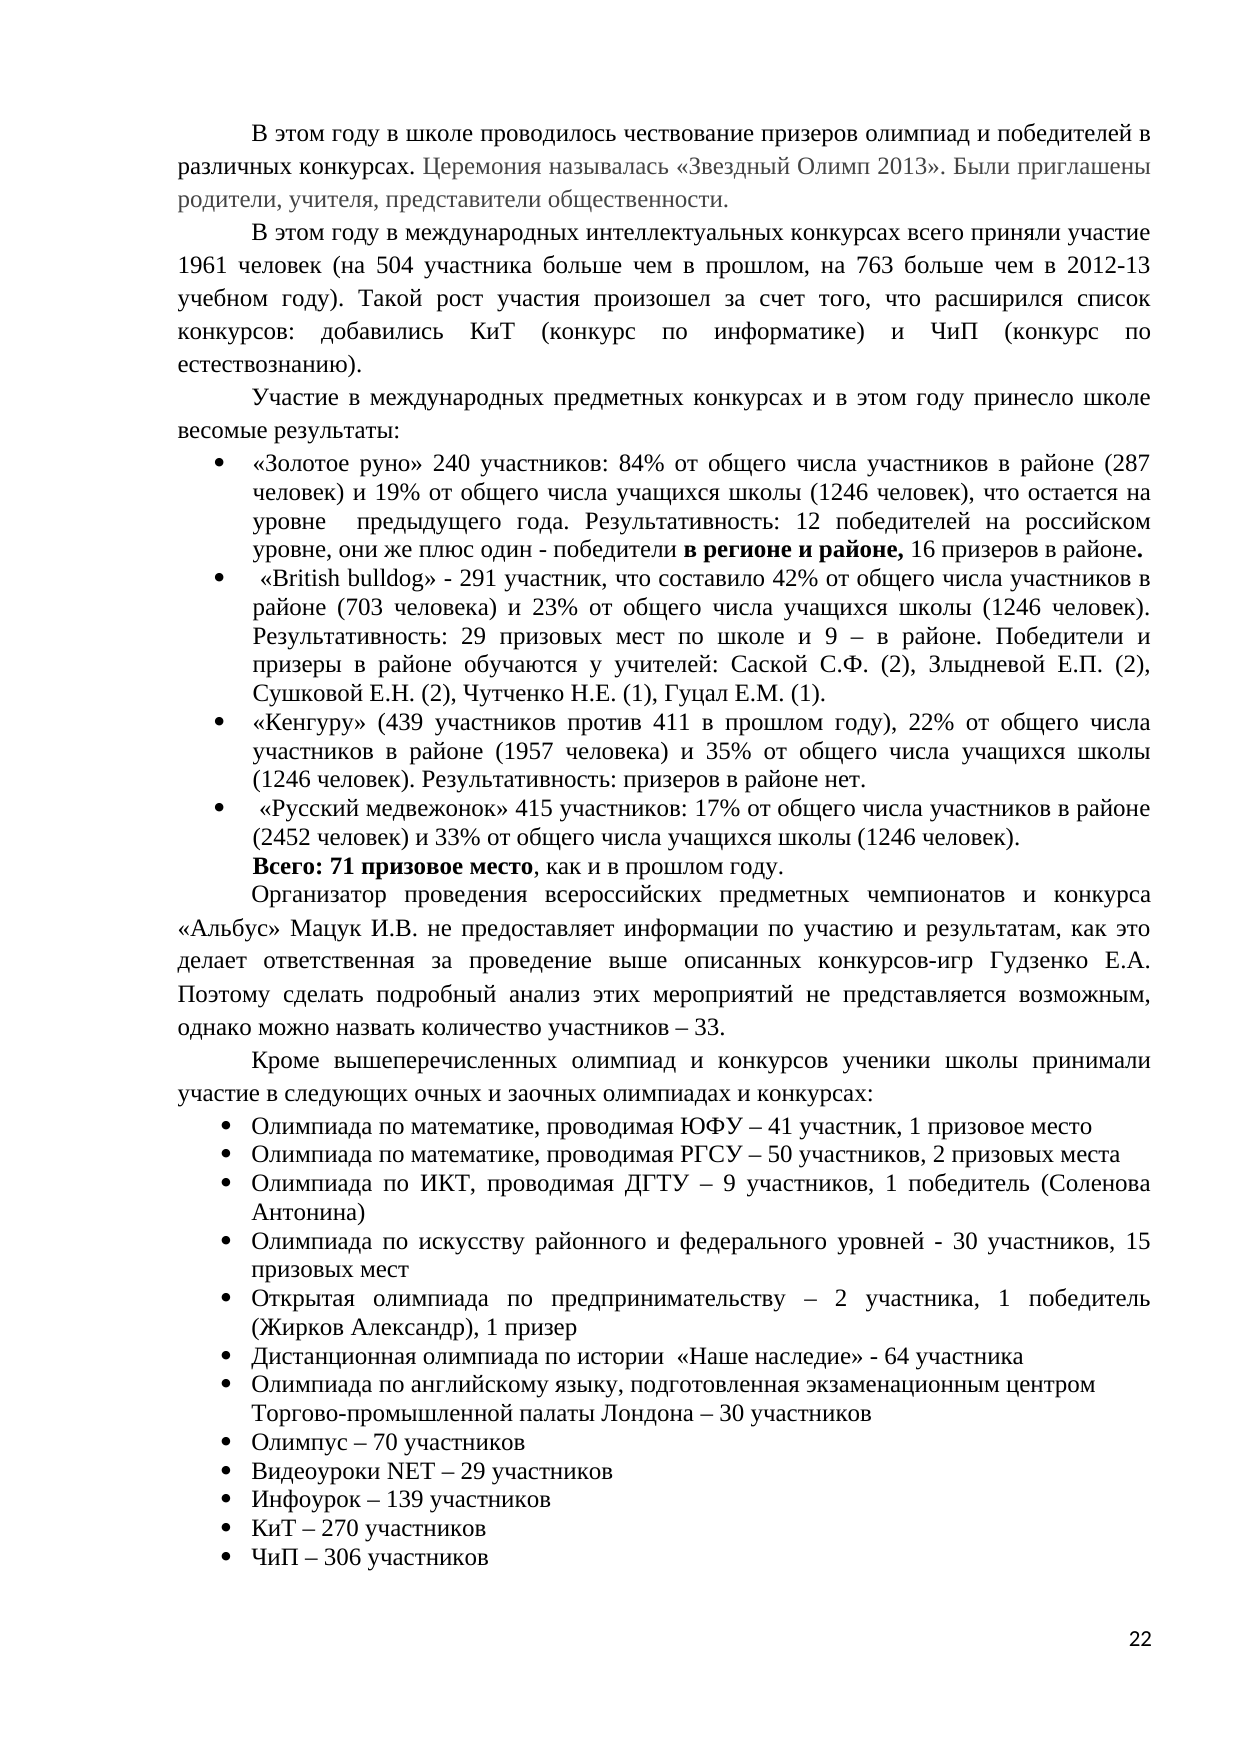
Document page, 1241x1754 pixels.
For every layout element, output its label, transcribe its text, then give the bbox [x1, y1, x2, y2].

list «British bulldog» - 291 участник, что составило 42% от общего числа участников в районе (703 человека) и 23% от общего числа учащихся школы (1246 человек). Результативность: 29 призовых мест по школе и 9 – в районе. Победители и призеры в районе обучаются у учителей: Саской С.Ф. (2), Злыдневой Е.П. (2), Сушковой Е.Н. (2), Чутченко Н.Е. (1), Гуцал Е.М. (1). [215, 563, 1152, 707]
list Дистанционная олимпиада по истории «Наше наследие» - 64 участника [222, 1341, 1152, 1369]
list Олимпус – 70 участников [222, 1427, 1152, 1456]
text Всего: 71 призовое место, как и в прошлом году. [252, 851, 1152, 879]
list Олимпиада по ИКТ, проводимая ДГТУ – 9 участников, 1 победитель (Соленова Антонина) [222, 1168, 1152, 1226]
list «Русский медвежонок» 415 участников: 17% от общего числа участников в районе (2452 человек) и 33% от общего числа учащихся школы (1246 человек). [215, 793, 1152, 851]
list «Кенгуру» (439 участников против 411 в прошлом году), 22% от общего числа участников в районе (1957 человека) и 35% от общего числа учащихся школы (1246 человек). Результативность: призеров в районе нет. [215, 707, 1152, 793]
list Видеоуроки NET – 29 участников [222, 1456, 1152, 1484]
text В этом году в международных интеллектуальных конкурсах всего приняли участие 1961 человек (на 504 участника больше чем в прошлом, на 763 больше чем в 2012-13 учебном году). Такой рост участия произошел за счет того, что расширился список конкурсов: добавились КиТ (конкурс по информатике) и ЧиП (конкурс по естествознанию). [177, 217, 1152, 378]
list Олимпиада по математике, проводимая РГСУ – 50 участников, 2 призовых места [222, 1139, 1152, 1168]
list Инфоурок – 139 участников [222, 1484, 1152, 1513]
list Олимпиада по английскому языку, подготовленная экзаменационным центром Торгово-промышленной палаты Лондона – 30 участников [222, 1369, 1152, 1427]
list ЧиП – 306 участников [222, 1542, 1152, 1571]
list «Золотое руно» 240 участников: 84% от общего числа участников в районе (287 человек) и 19% от общего числа учащихся школы (1246 человек), что остается на уровне предыдущего года. Результативность: 12 победителей на российском уровне, они же плюс один - победители в регионе и районе, 16 призеров в районе. [215, 448, 1152, 563]
text Участие в международных предметных конкурсах и в этом году принесло школе весомые результаты: [177, 382, 1152, 444]
text В этом году в школе проводилось чествование призеров олимпиад и победителей в различных конкурсах. Церемония называлась «Звездный Олимп 2013». Были приглашены родители, учителя, представители общественности. [177, 118, 1152, 213]
list КиТ – 270 участников [222, 1513, 1152, 1542]
text Кроме вышеперечисленных олимпиад и конкурсов ученики школы принимали участие в следующих очных и заочных олимпиадах и конкурсах: [177, 1045, 1152, 1106]
list Олимпиада по математике, проводимая ЮФУ – 41 участник, 1 призовое место [222, 1111, 1152, 1139]
list Олимпиада по искусству районного и федерального уровней - 30 участников, 15 призовых мест [222, 1226, 1152, 1283]
list Открытая олимпиада по предпринимательству – 2 участника, 1 победитель (Жирков Александр), 1 призер [222, 1283, 1152, 1341]
text Организатор проведения всероссийских предметных чемпионатов и конкурса «Альбус» Мацук И.В. не предоставляет информации по участию и результатам, как это делает ответственная за проведение выше описанных конкурсов-игр Гудзенко Е.А. Поэтому сделать подробный анализ этих мероприятий не представляется возможным, однако можно назвать количество участников – 33. [177, 879, 1152, 1040]
